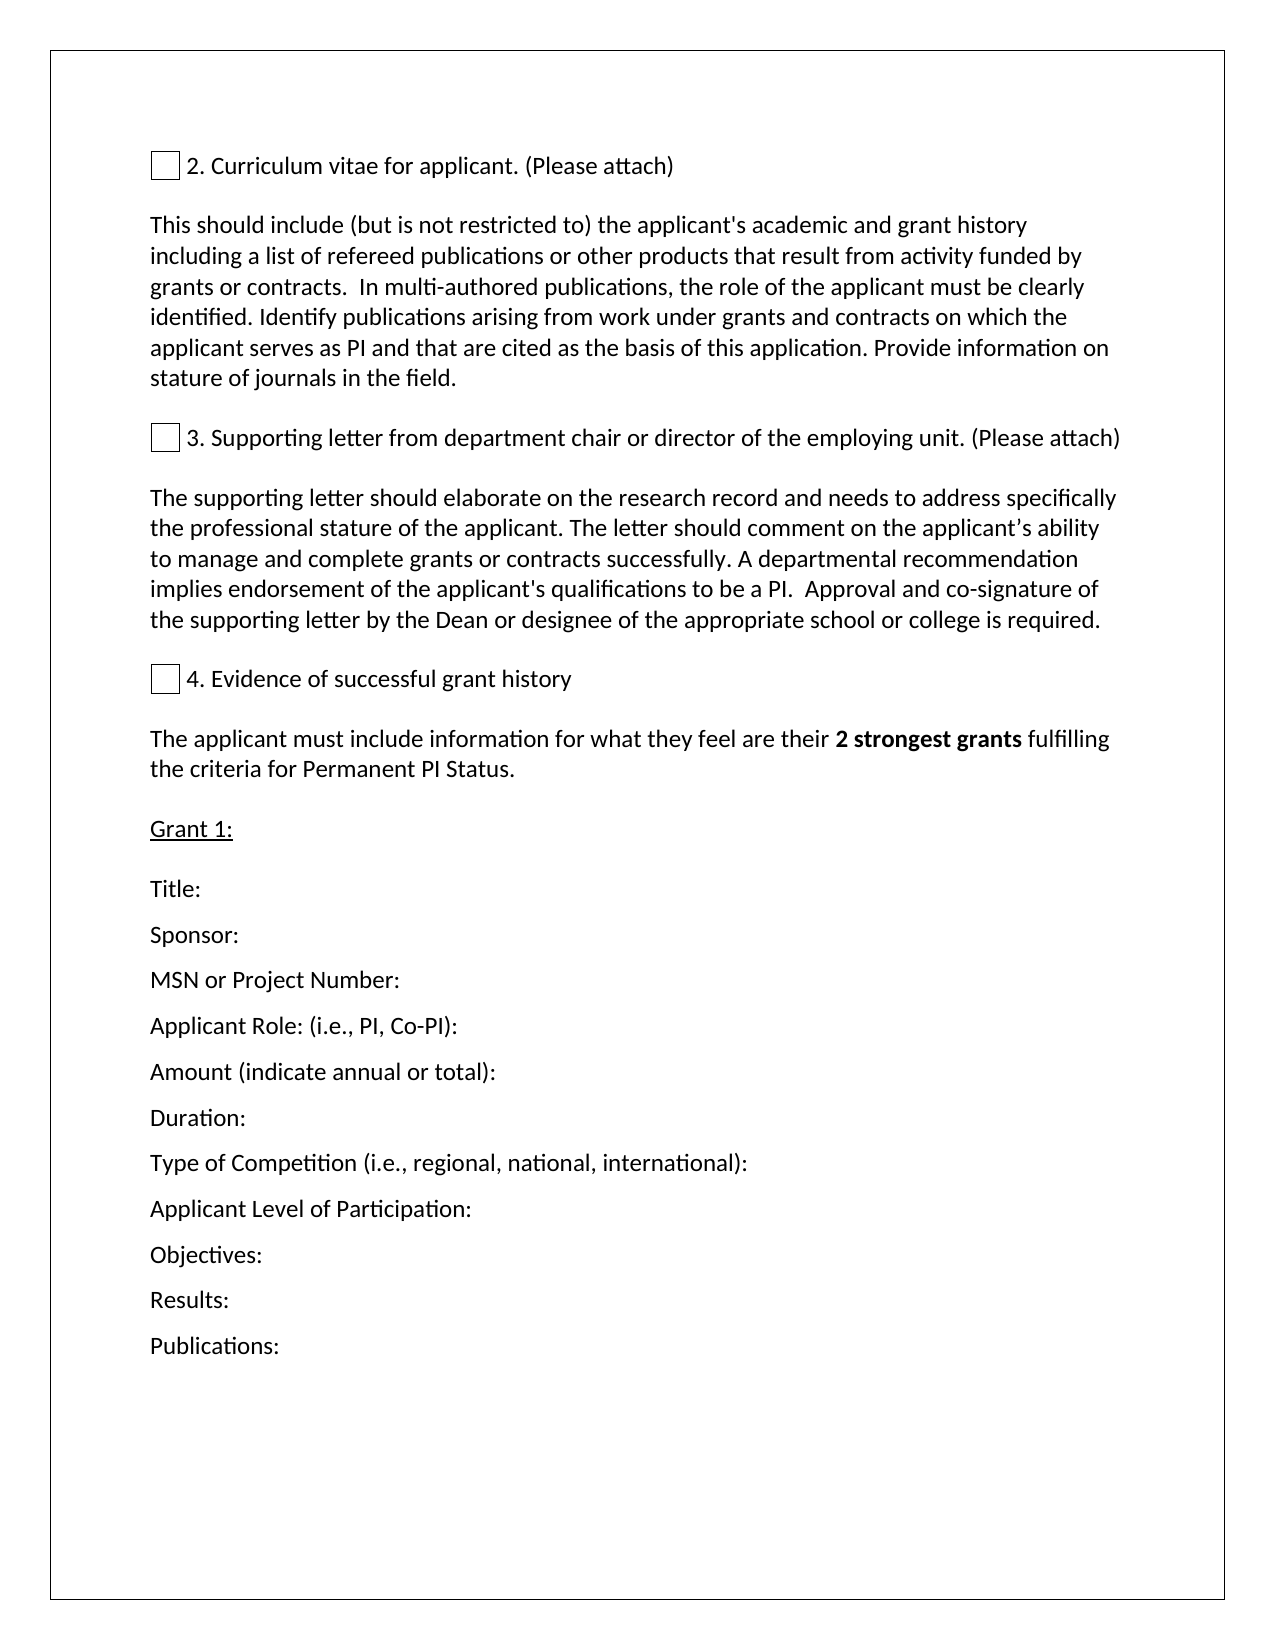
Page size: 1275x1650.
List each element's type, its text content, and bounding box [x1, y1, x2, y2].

text 3. Supporting letter from department chair or director of the employing unit. (Please attach) [150, 422, 1125, 452]
text The applicant must include information for what they feel are their 2 strongest grants fulfilling the criteria for Permanent PI Status. [150, 723, 1125, 784]
text This should include (but is not restricted to) the applicant's academic and grant history including a list of refereed publications or other products that result from activity funded by grants or contracts. In multi-authored publications, the role of the applicant must be clearly identified. Identify publications arising from work under grants and contracts on which the applicant serves as PI and that are cited as the basis of this application. Provide information on stature of journals in the field. [150, 210, 1125, 393]
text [150, 873, 1125, 1361]
text 2. Curriculum vitae for applicant. (Please attach) [150, 150, 1125, 181]
text 4. Evidence of successful grant history [150, 663, 1125, 694]
text Grant 1: [150, 813, 1125, 844]
text The supporting letter should elaborate on the research record and needs to address specifically the professional stature of the applicant. The letter should comment on the applicant’s ability to manage and complete grants or contracts successfully. A departmental recommendation implies endorsement of the applicant's qualifications to be a PI. Approval and co-signature of the supporting letter by the Dean or designee of the appropriate school or college is required. [150, 482, 1125, 634]
